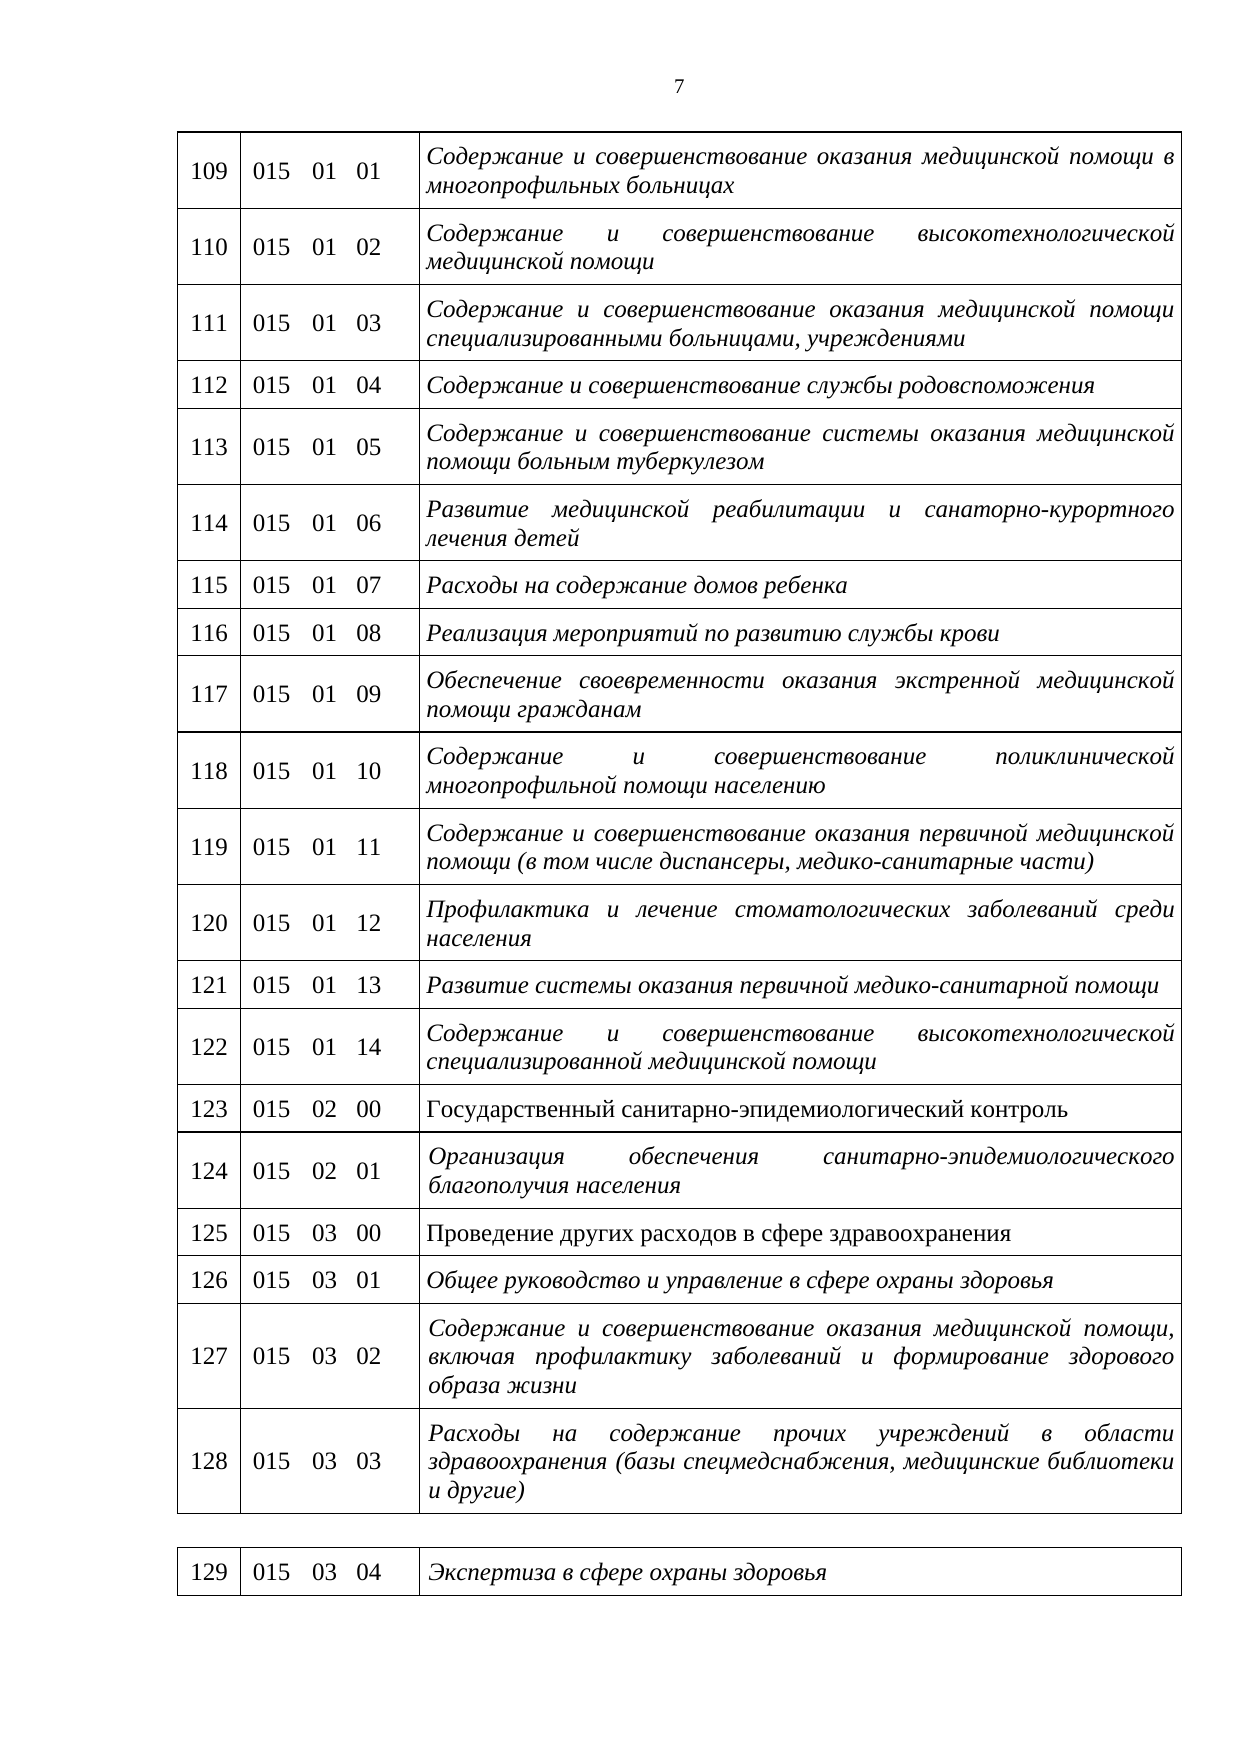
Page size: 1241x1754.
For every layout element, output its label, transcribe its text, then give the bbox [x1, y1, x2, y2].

table_cell Содержание и совершенствование оказания медицинской помощи специализированными больницами, учреждениями [420, 285, 1181, 360]
table_cell 114 [178, 485, 240, 560]
table_header 015 01 01 [241, 133, 419, 208]
table_cell 015 01 09 [241, 656, 419, 731]
table_cell 112 [178, 361, 240, 408]
table_header 129 [178, 1548, 240, 1595]
table_cell 118 [178, 733, 240, 808]
table_cell 015 01 13 [241, 961, 419, 1008]
table_cell 015 01 11 [241, 809, 419, 884]
table_cell 015 01 12 [241, 885, 419, 960]
table_cell 128 [178, 1409, 240, 1513]
table_cell 124 [178, 1133, 240, 1208]
table_cell 015 01 02 [241, 209, 419, 284]
table_cell 015 01 05 [241, 409, 419, 484]
table_cell 015 01 06 [241, 485, 419, 560]
table_cell Проведение других расходов в сфере здравоохранения [420, 1209, 1181, 1255]
table_cell Развитие системы оказания первичной медико-санитарной помощи [420, 961, 1181, 1008]
table_cell 015 03 02 [241, 1304, 419, 1408]
table_cell 117 [178, 656, 240, 731]
table_cell Организация обеспечения санитарно-эпидемиологического благополучия населения [420, 1133, 1181, 1208]
table_cell 015 03 03 [241, 1409, 419, 1513]
table_cell 015 01 07 [241, 561, 419, 608]
table_cell 121 [178, 961, 240, 1008]
table_cell 015 01 08 [241, 609, 419, 655]
table_cell Развитие медицинской реабилитации и санаторно-курортного лечения детей [420, 485, 1181, 560]
table_cell 116 [178, 609, 240, 655]
table_cell Обеспечение своевременности оказания экстренной медицинской помощи гражданам [420, 656, 1181, 731]
table_cell 015 03 00 [241, 1209, 419, 1255]
table_cell 015 02 01 [241, 1133, 419, 1208]
table_cell Профилактика и лечение стоматологических заболеваний среди населения [420, 885, 1181, 960]
table_cell 110 [178, 209, 240, 284]
table_cell Расходы на содержание прочих учреждений в области здравоохранения (базы спецмедснабжения, медицинские библиотеки и другие) [420, 1409, 1181, 1513]
table_cell Содержание и совершенствование высокотехнологической медицинской помощи [420, 209, 1181, 284]
table_header 109 [178, 133, 240, 208]
table_cell 015 03 01 [241, 1256, 419, 1303]
table_cell 126 [178, 1256, 240, 1303]
table_header Содержание и совершенствование оказания медицинской помощи в многопрофильных больницах [420, 133, 1181, 208]
table_cell 015 01 04 [241, 361, 419, 408]
table_cell Содержание и совершенствование оказания медицинской помощи, включая профилактику заболеваний и формирование здорового образа жизни [420, 1304, 1181, 1408]
table_cell Содержание и совершенствование высокотехнологической специализированной медицинской помощи [420, 1009, 1181, 1084]
table_cell Содержание и совершенствование службы родовспоможения [420, 361, 1181, 408]
table_cell 015 01 03 [241, 285, 419, 360]
table_cell 115 [178, 561, 240, 608]
table_cell 113 [178, 409, 240, 484]
table_cell Реализация мероприятий по развитию службы крови [420, 609, 1181, 655]
table_cell 120 [178, 885, 240, 960]
table_cell 111 [178, 285, 240, 360]
table_cell 119 [178, 809, 240, 884]
table_cell Общее руководство и управление в сфере охраны здоровья [420, 1256, 1181, 1303]
table_cell 122 [178, 1009, 240, 1084]
table_header Экспертиза в сфере охраны здоровья [420, 1548, 1181, 1595]
table_cell 015 01 14 [241, 1009, 419, 1084]
table_cell Расходы на содержание домов ребенка [420, 561, 1181, 608]
table_cell Содержание и совершенствование оказания первичной медицинской помощи (в том числе диспансеры, медико-санитарные части) [420, 809, 1181, 884]
table_cell 125 [178, 1209, 240, 1255]
table_cell Содержание и совершенствование системы оказания медицинской помощи больным туберкулезом [420, 409, 1181, 484]
table_header 015 03 04 [241, 1548, 419, 1595]
table_cell 015 02 00 [241, 1085, 419, 1131]
table_cell Содержание и совершенствование поликлинической многопрофильной помощи населению [420, 733, 1181, 808]
table_cell Государственный санитарно-эпидемиологический контроль [420, 1085, 1181, 1131]
table_cell 123 [178, 1085, 240, 1131]
table_cell 127 [178, 1304, 240, 1408]
table_cell 015 01 10 [241, 733, 419, 808]
